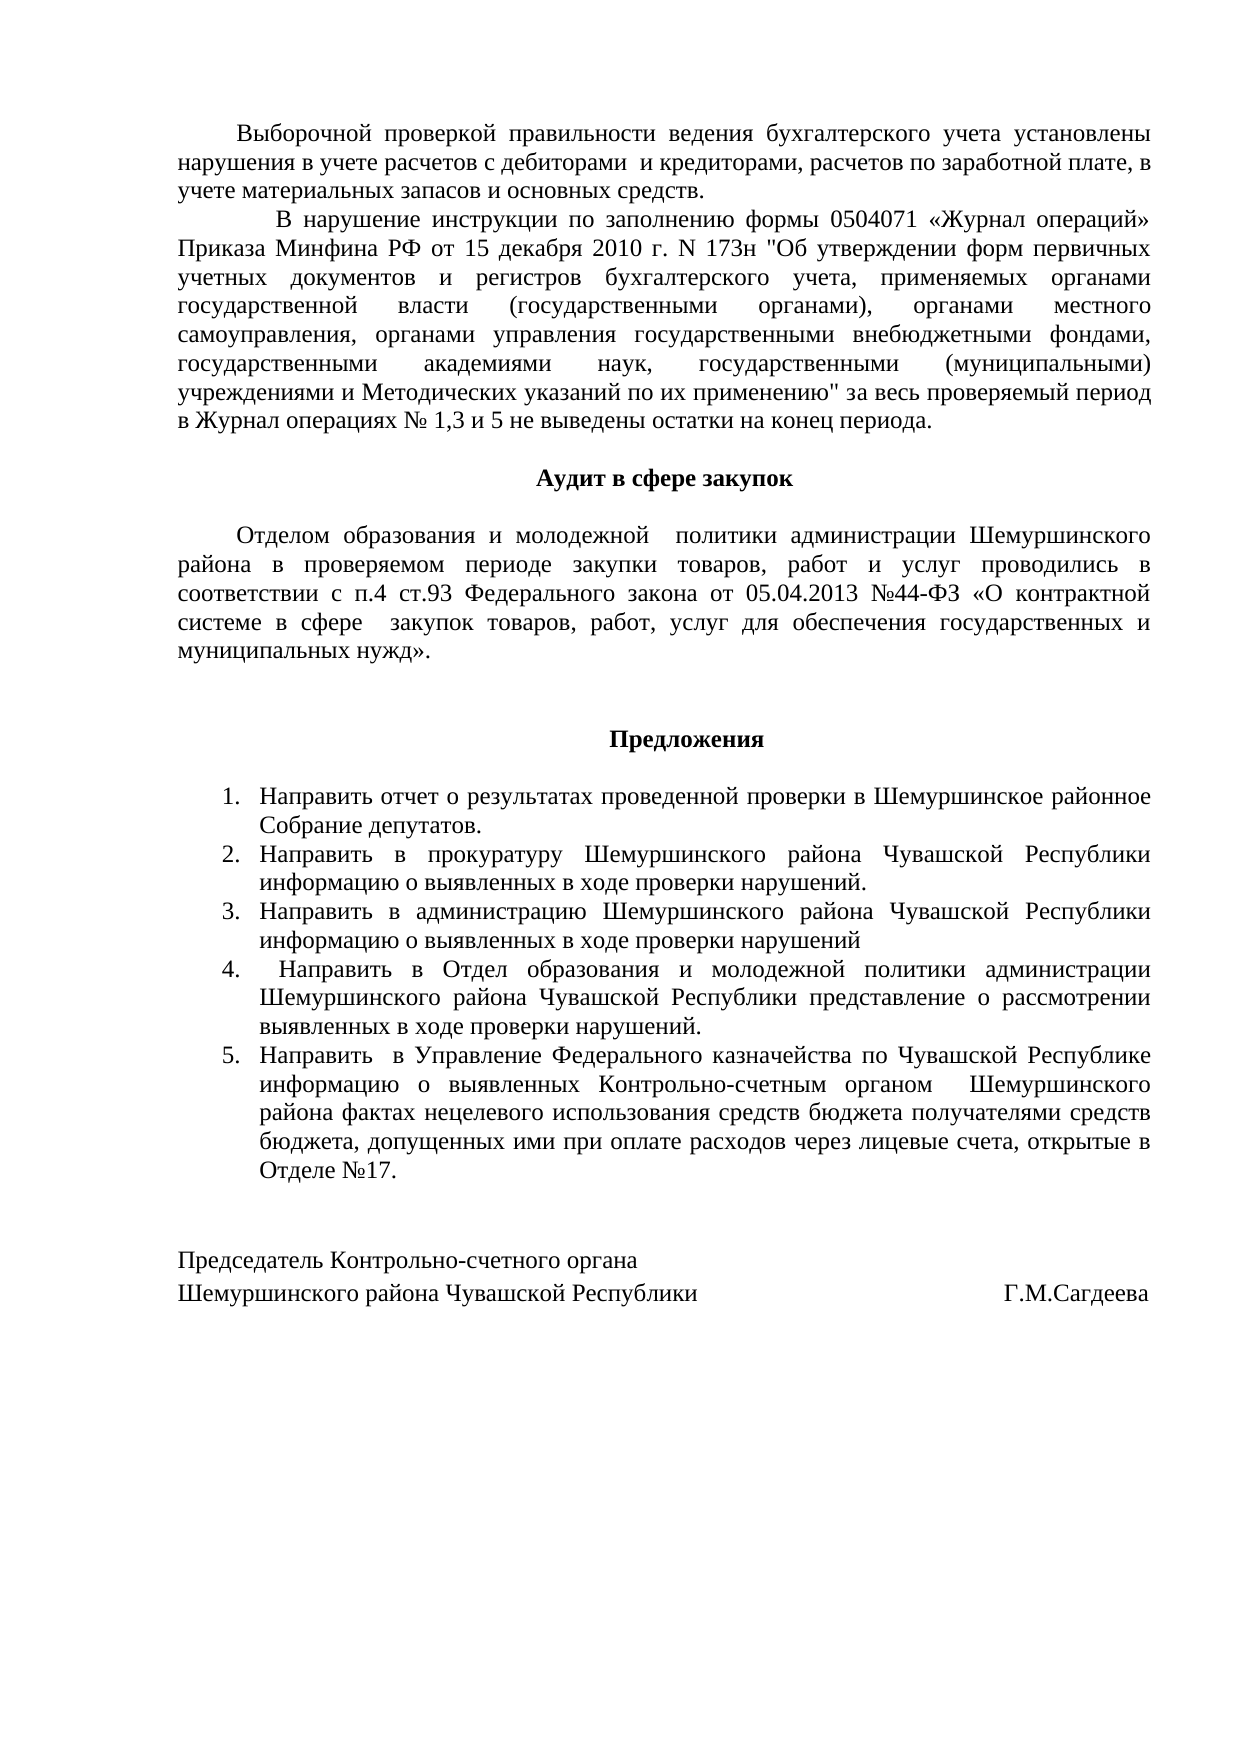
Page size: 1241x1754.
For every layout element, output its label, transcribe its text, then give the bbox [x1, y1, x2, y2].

text Отделом образования и молодежной политики администрации Шемуршинского района в проверяемом периоде закупки товаров, работ и услуг проводились в соответствии с п.4 ст.93 Федерального закона от 05.04.2013 №44-ФЗ «О контрактной системе в сфере закупок товаров, работ, услуг для обеспечения государственных и муниципальных нужд». [177, 521, 1152, 664]
list Направить отчет о результатах проведенной проверки в Шемуршинское районное Собрание депутатов. [222, 781, 1152, 839]
list Направить в прокуратуру Шемуршинского района Чувашской Республики информацию о выявленных в ходе проверки нарушений. [222, 839, 1152, 896]
text Предложения [177, 724, 1152, 752]
list Шемуршинского района Чувашской Республики Г.М.Сагдеева [177, 1278, 1152, 1307]
text Аудит в сфере закупок [177, 463, 1152, 492]
list Выборочной проверкой правильности ведения бухгалтерского учета установлены нарушения в учете расчетов с дебиторами и кредиторами, расчетов по заработной плате, в учете материальных запасов и основных средств. [177, 118, 1152, 204]
list Направить в Управление Федерального казначейства по Чувашской Республике информацию о выявленных Контрольно-счетным органом Шемуршинского района фактах нецелевого использования средств бюджета получателями средств бюджета, допущенных ими при оплате расходов через лицевые счета, открытые в Отделе №17. [222, 1040, 1152, 1184]
list Направить в Отдел образования и молодежной политики администрации Шемуршинского района Чувашской Республики представление о рассмотрении выявленных в ходе проверки нарушений. [222, 954, 1152, 1040]
list Председатель Контрольно-счетного органа [177, 1245, 1152, 1274]
text В нарушение инструкции по заполнению формы 0504071 «Журнал операций» Приказа Минфина РФ от 15 декабря 2010 г. N 173н "Об утверждении форм первичных учетных документов и регистров бухгалтерского учета, применяемых органами государственной власти (государственными органами), органами местного самоуправления, органами управления государственными внебюджетными фондами, государственными академиями наук, государственными (муниципальными) учреждениями и Методических указаний по их применению" за весь проверяемый период в Журнал операциях № 1,3 и 5 не выведены остатки на конец периода. [177, 204, 1152, 434]
list Направить в администрацию Шемуршинского района Чувашской Республики информацию о выявленных в ходе проверки нарушений [222, 896, 1152, 954]
